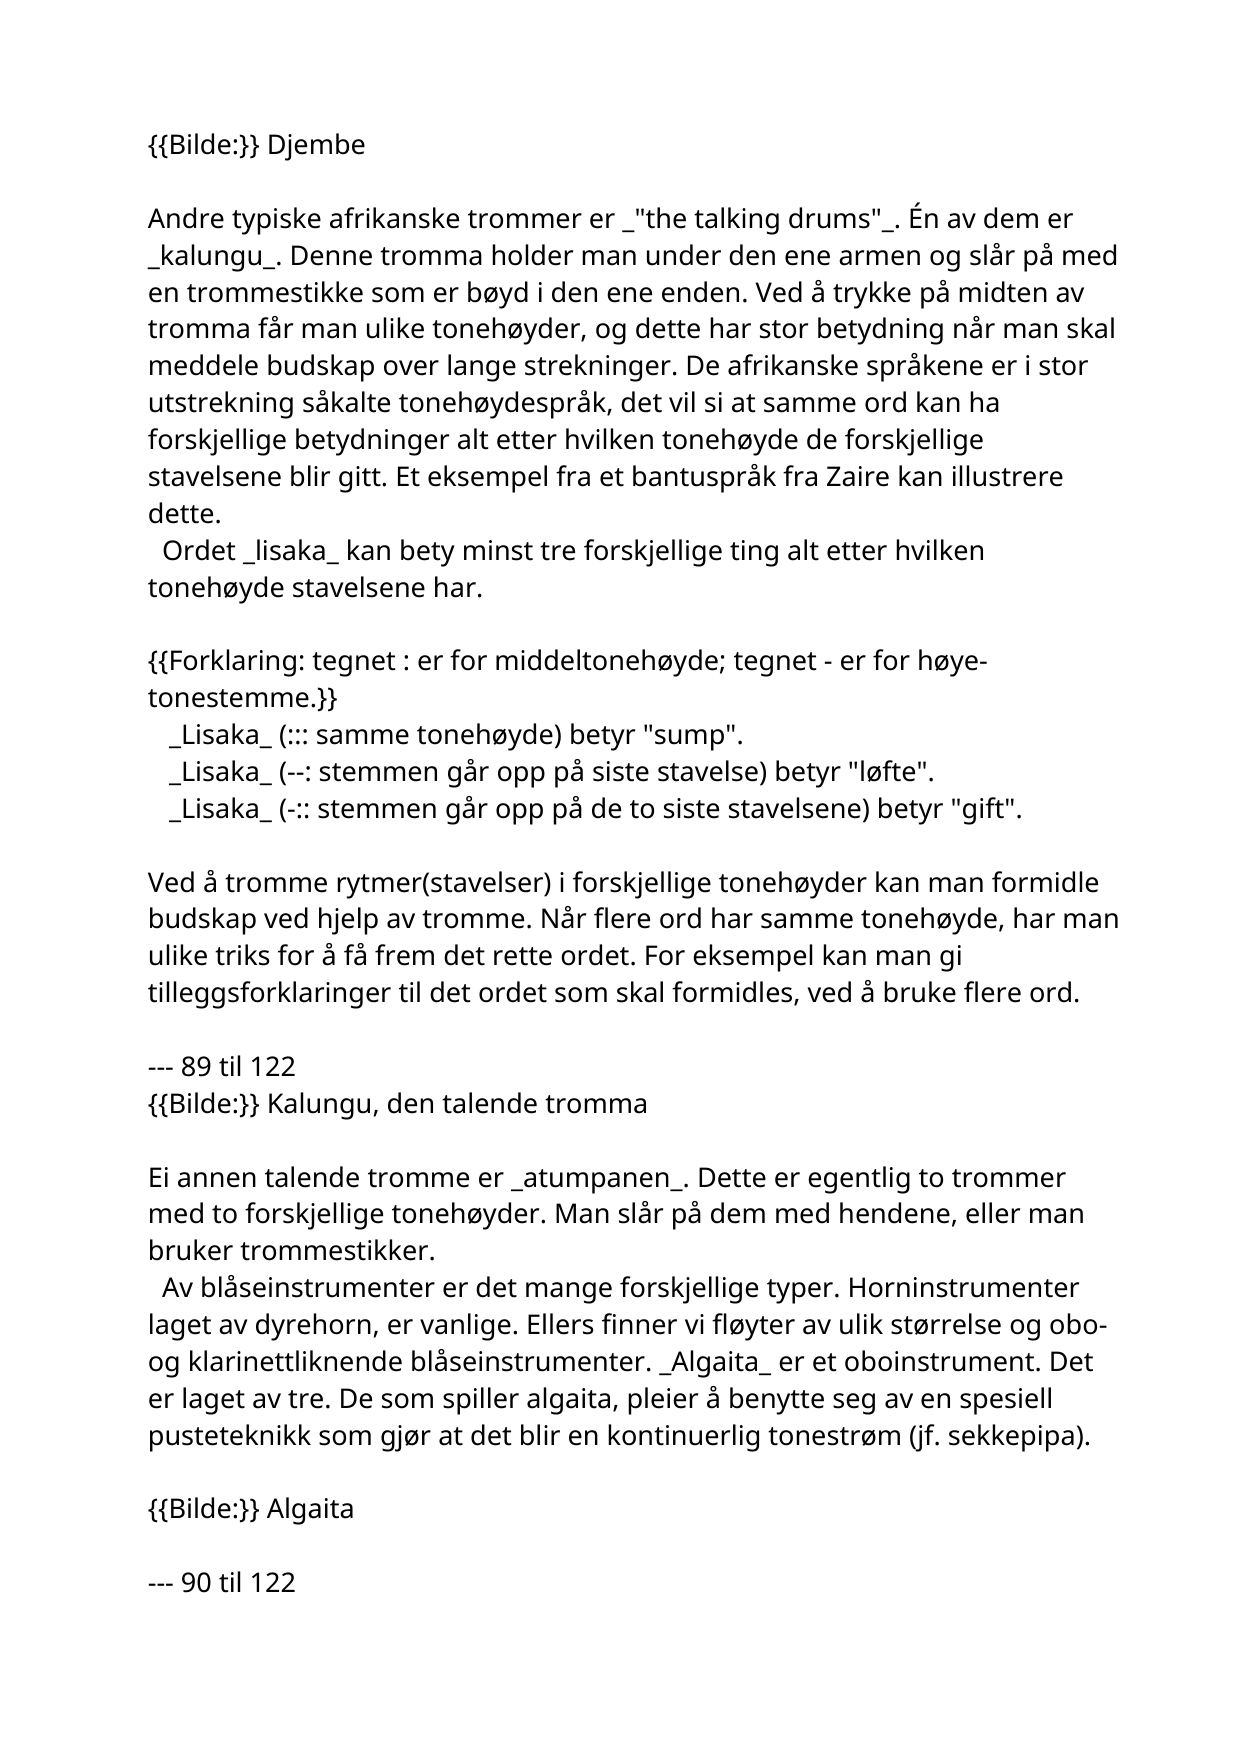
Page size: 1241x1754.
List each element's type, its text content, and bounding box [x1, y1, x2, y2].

text {{Forklaring: tegnet : er for middeltonehøyde; tegnet - er for høye-tonestemme.}} [148, 642, 1122, 716]
text Av blåseinstrumenter er det mange forskjellige typer. Horninstrumenter laget av dyrehorn, er vanlige. Ellers finner vi fløyter av ulik størrelse og obo- og klarinettliknende blåseinstrumenter. _Algaita_ er et oboinstrument. Det er laget av tre. De som spiller algaita, pleier å benytte seg av en spesiell pusteteknikk som gjør at det blir en kontinuerlig tonestrøm (jf. sekkepipa). [148, 1269, 1122, 1453]
text {{Bilde:}} Kalungu, den talende tromma [148, 1084, 1122, 1121]
text _Lisaka_ (-:: stemmen går opp på de to siste stavelsene) betyr "gift". [148, 789, 1122, 826]
text Ved å tromme rytmer(stavelser) i forskjellige tonehøyder kan man formidle budskap ved hjelp av tromme. Når flere ord har samme tonehøyde, har man ulike triks for å få frem det rette ordet. For eksempel kan man gi tilleggsforklaringer til det ordet som skal formidles, ved å bruke flere ord. [148, 863, 1122, 1011]
text Ei annen talende tromme er _atumpanen_. Dette er egentlig to trommer med to forskjellige tonehøyder. Man slår på dem med hendene, eller man bruker trommestikker. [148, 1158, 1122, 1269]
text _Lisaka_ (--: stemmen går opp på siste stavelse) betyr "løfte". [148, 752, 1122, 789]
text --- 90 til 122 [148, 1564, 1122, 1601]
text Ordet _lisaka_ kan bety minst tre forskjellige ting alt etter hvilken tonehøyde stavelsene har. [148, 531, 1122, 605]
text {{Bilde:}} Djembe [148, 126, 1122, 162]
text Andre typiske afrikanske trommer er _"the talking drums"_. Én av dem er _kalungu_. Denne tromma holder man under den ene armen og slår på med en trommestikke som er bøyd i den ene enden. Ved å trykke på midten av tromma får man ulike tonehøyder, og dette har stor betydning når man skal meddele budskap over lange strekninger. De afrikanske språkene er i stor utstrekning såkalte tonehøydespråk, det vil si at samme ord kan ha forskjellige betydninger alt etter hvilken tonehøyde de forskjellige stavelsene blir gitt. Et eksempel fra et bantuspråk fra Zaire kan illustrere dette. [148, 199, 1122, 531]
text --- 89 til 122 [148, 1047, 1122, 1084]
text _Lisaka_ (::: samme tonehøyde) betyr "sump". [148, 716, 1122, 752]
text {{Bilde:}} Algaita [148, 1490, 1122, 1527]
